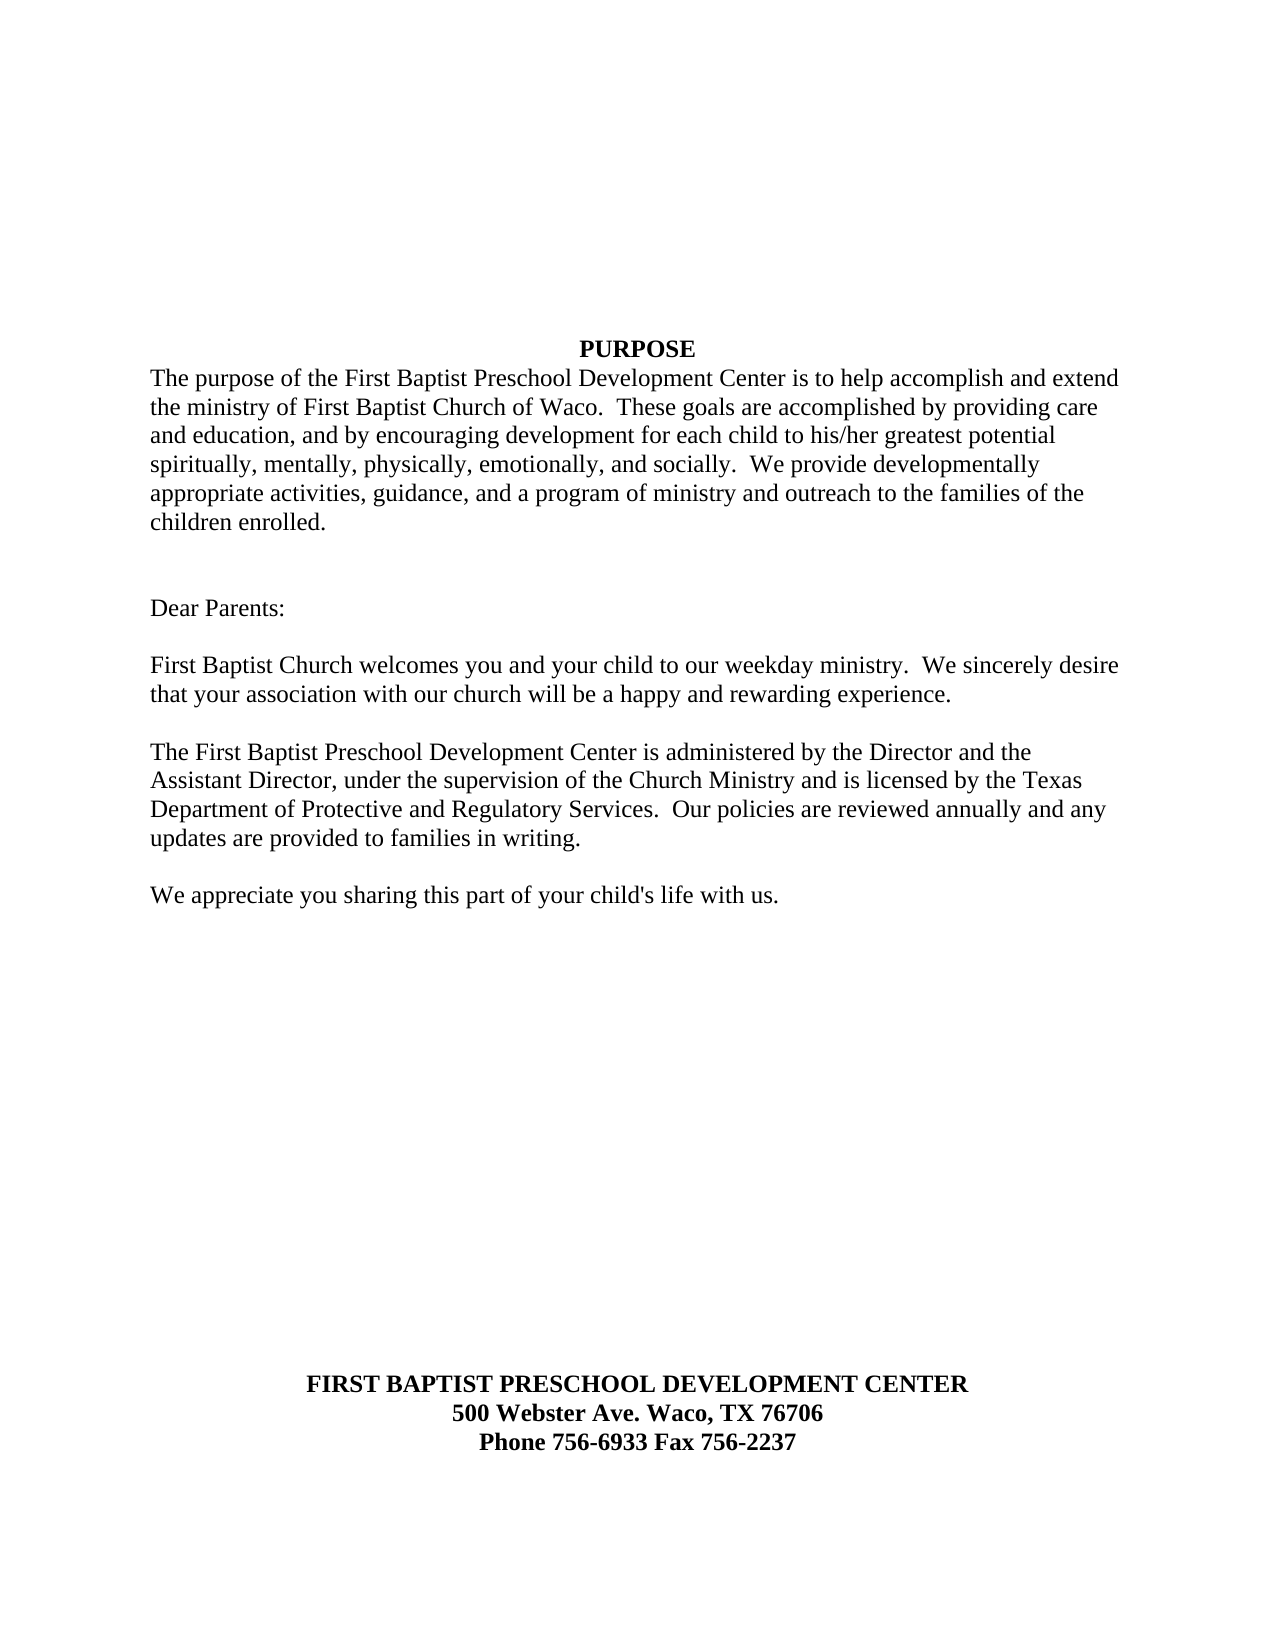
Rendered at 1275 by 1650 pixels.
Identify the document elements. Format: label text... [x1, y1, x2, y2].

text 500 Webster Ave. Waco, TX 76706 [150, 1398, 1125, 1427]
text Dear Parents: [150, 593, 1125, 622]
text Phone 756-6933 Fax 756-2237 [150, 1427, 1125, 1456]
text PURPOSE [150, 334, 1125, 363]
text The First Baptist Preschool Development Center is administered by the Director and the Assistant Director, under the supervision of the Church Ministry and is licensed by the Texas Department of Protective and Regulatory Services. Our policies are reviewed annually and any updates are provided to families in writing. [150, 737, 1125, 852]
text We appreciate you sharing this part of your child's life with us. [150, 881, 1125, 909]
text FIRST BAPTIST PRESCHOOL DEVELOPMENT CENTER [150, 1369, 1125, 1398]
text The purpose of the First Baptist Preschool Development Center is to help accomplish and extend the ministry of First Baptist Church of Waco. These goals are accomplished by providing care and education, and by encouraging development for each child to his/her greatest potential spiritually, mentally, physically, emotionally, and socially. We provide developmentally appropriate activities, guidance, and a program of ministry and outreach to the families of the children enrolled. [150, 363, 1125, 536]
text First Baptist Church welcomes you and your child to our weekday ministry. We sincerely desire that your association with our church will be a happy and rewarding experience. [150, 651, 1125, 708]
